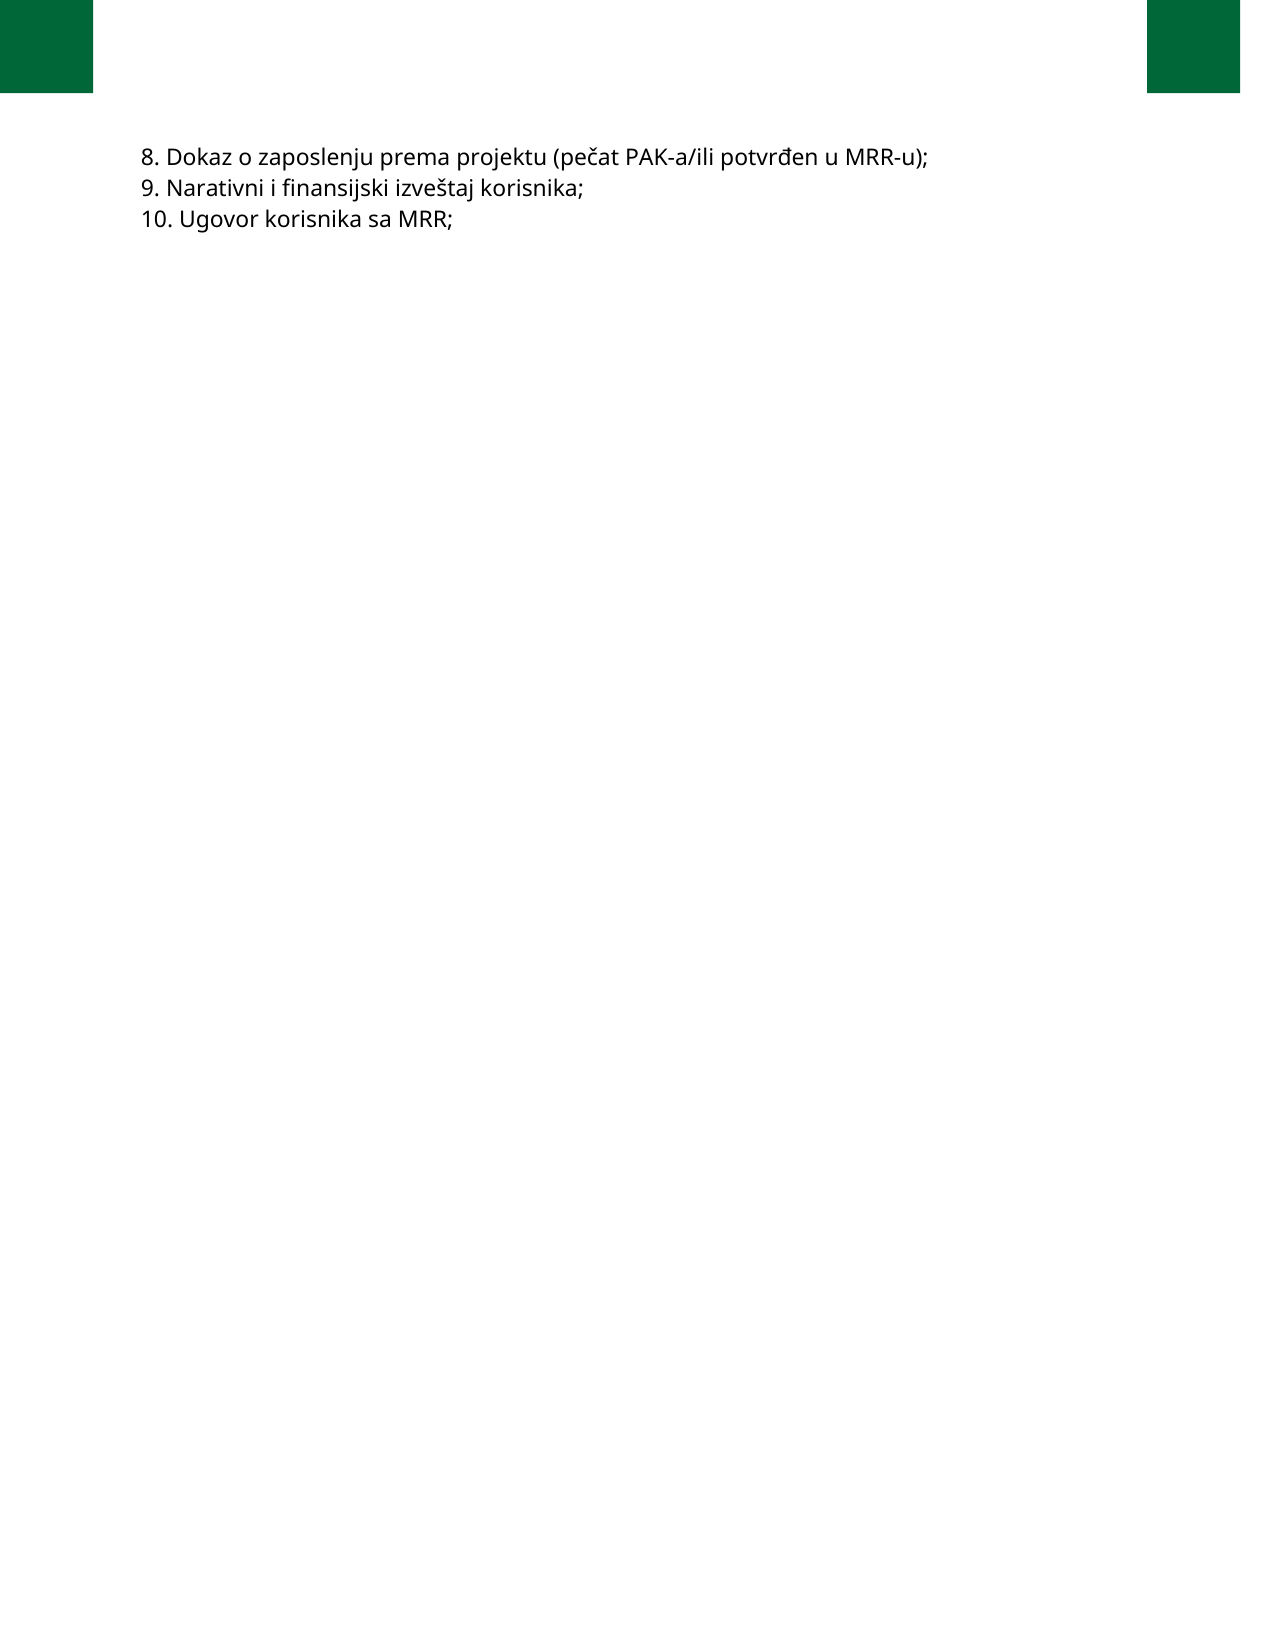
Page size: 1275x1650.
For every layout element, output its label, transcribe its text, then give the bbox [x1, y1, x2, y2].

text 9. Narativni i finansijski izveštaj korisnika; [141, 172, 1153, 203]
text 8. Dokaz o zaposlenju prema projektu (pečat PAK-a/ili potvrđen u MRR-u); [141, 141, 1153, 172]
text 10. Ugovor korisnika sa MRR; [141, 203, 1153, 234]
